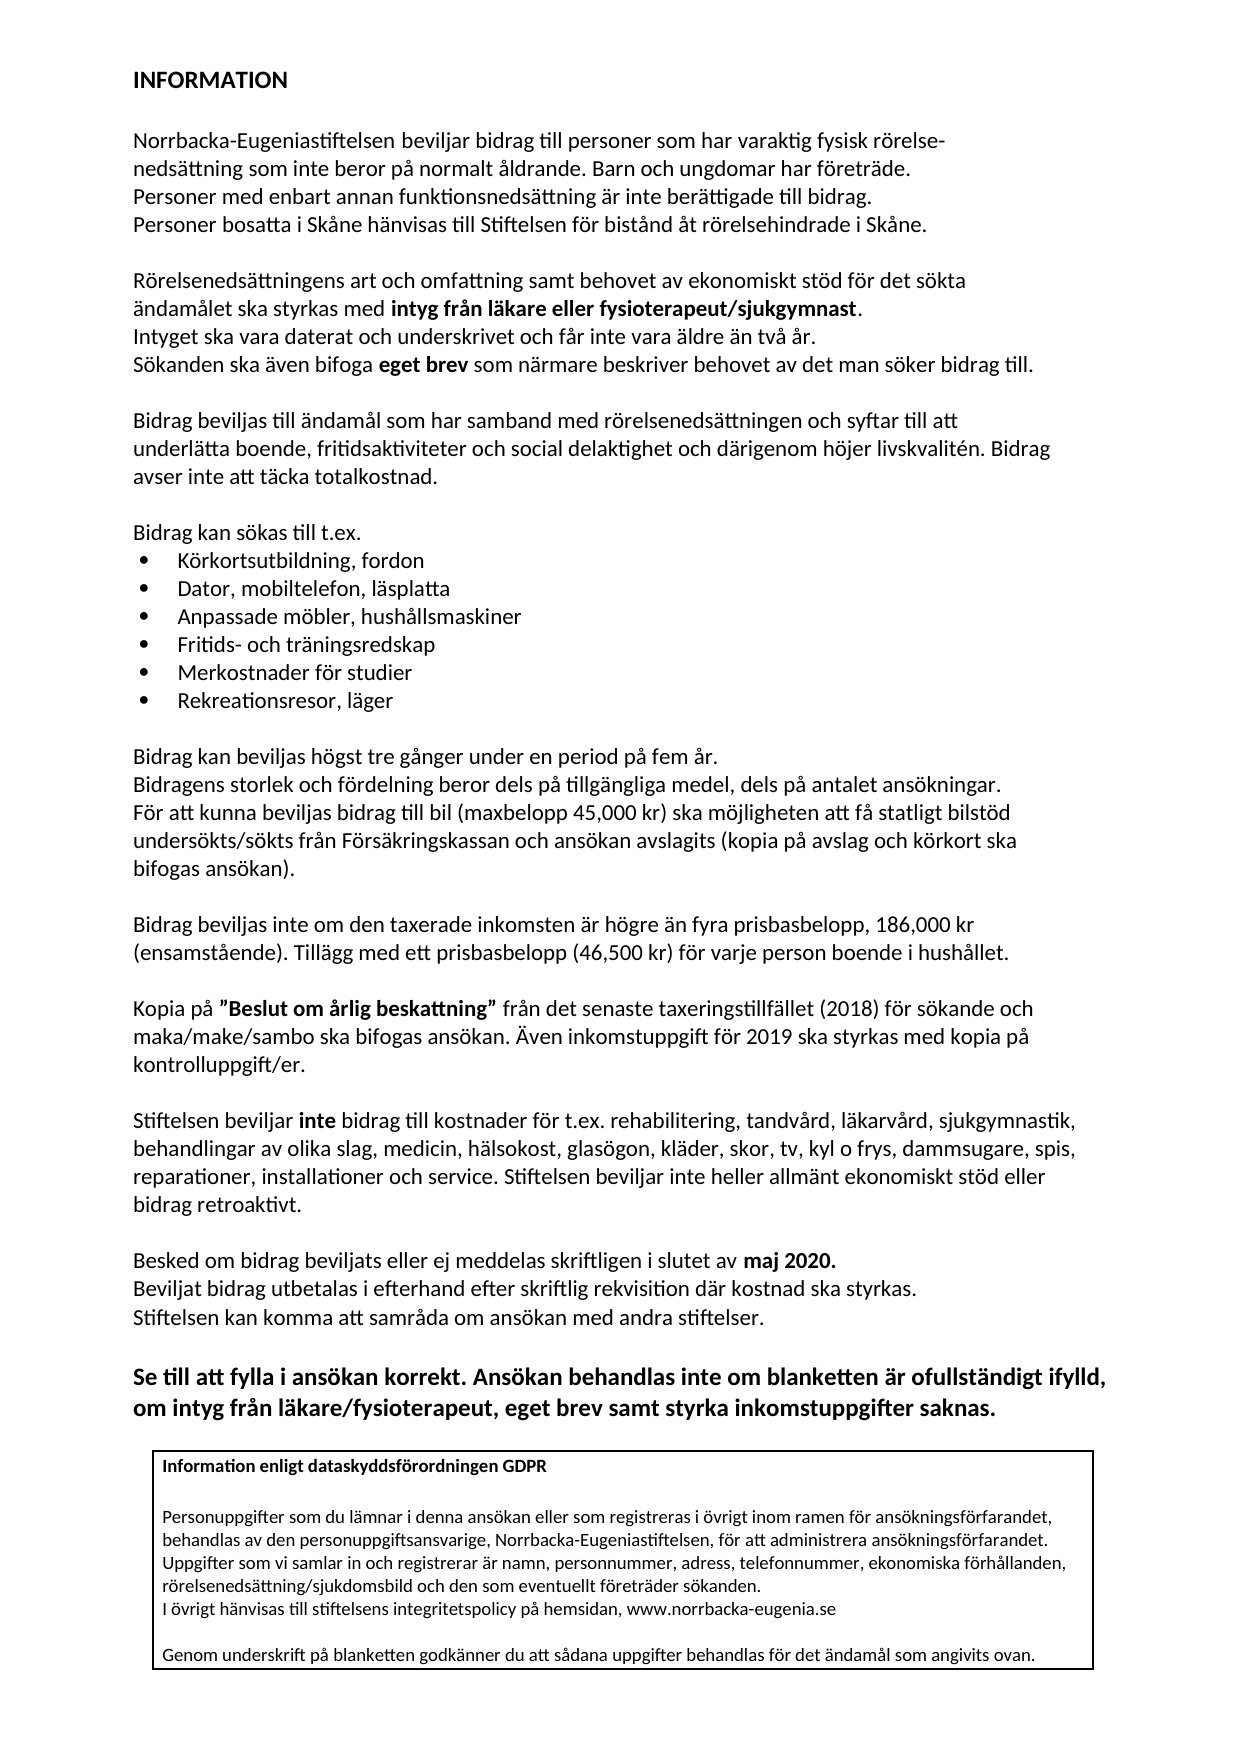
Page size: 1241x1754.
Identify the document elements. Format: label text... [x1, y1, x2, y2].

list Anpassade möbler, hushållsmaskiner [140, 602, 1054, 630]
text maka/make/sambo ska bifogas ansökan. Även inkomstuppgift för 2019 ska styrkas med kopia på kontrolluppgift/er. [133, 1022, 1054, 1078]
list Dator, mobiltelefon, läsplatta [140, 574, 1054, 602]
text Bidrag kan beviljas högst tre gånger under en period på fem år. [133, 742, 1054, 770]
list Merkostnader för studier [140, 658, 1054, 686]
list Körkortsutbildning, fordon [140, 546, 1054, 574]
text ändamålet ska styrkas med intyg från läkare eller fysioterapeut/sjukgymnast. [133, 294, 1054, 322]
text nedsättning som inte beror på normalt åldrande. Barn och ungdomar har företräde. [133, 154, 1137, 182]
text Beviljat bidrag utbetalas i efterhand efter skriftlig rekvisition där kostnad ska styrkas. [133, 1274, 1054, 1303]
text Sökanden ska även bifoga eget brev som närmare beskriver behovet av det man söker bidrag till. [133, 350, 1054, 378]
text Information enligt dataskyddsförordningen GDPR [154, 1452, 1092, 1502]
list Fritids- och träningsredskap [140, 630, 1054, 658]
text underlätta boende, fritidsaktiviteter och social delaktighet och därigenom höjer livskvalitén. Bidrag avser inte att täcka totalkostnad. [133, 434, 1054, 490]
text Bidragens storlek och fördelning beror dels på tillgängliga medel, dels på antalet ansökningar. [133, 770, 1137, 798]
text Personer bosatta i Skåne hänvisas till Stiftelsen för bistånd åt rörelsehindrade i Skåne. [133, 210, 1054, 238]
text Stiftelsen kan komma att samråda om ansökan med andra stiftelser. [133, 1303, 1054, 1331]
text Rörelsenedsättningens art och omfattning samt behovet av ekonomiskt stöd för det sökta [133, 266, 1054, 294]
text Genom underskrift på blanketten godkänner du att sådana uppgifter behandlas för det ändamål som angivits ovan. [154, 1639, 1092, 1668]
text Stiftelsen beviljar inte bidrag till kostnader för t.ex. rehabilitering, tandvård, läkarvård, sjukgymnastik, behandlingar av olika slag, medicin, hälsokost, glasögon, kläder, skor, tv, kyl o frys, dammsugare, spis, reparationer, installationer och service. Stiftelsen beviljar inte heller allmänt ekonomiskt stöd eller bidrag retroaktivt. [133, 1106, 1099, 1218]
text Personer med enbart annan funktionsnedsättning är inte berättigade till bidrag. [133, 182, 1054, 210]
text Personuppgifter som du lämnar i denna ansökan eller som registreras i övrigt inom ramen för ansökningsförfarandet, behandlas av den personuppgiftsansvarige, Norrbacka-Eugeniastiftelsen, för att administrera ansökningsförfarandet. Uppgifter som vi samlar in och registrerar är namn, personnummer, adress, telefonnummer, ekonomiska förhållanden, rörelsenedsättning/sjukdomsbild och den som eventuellt företräder sökanden. I övrigt hänvisas till stiftelsens integritetspolicy på hemsidan, www.norrbacka-eugenia.se [154, 1502, 1092, 1620]
text Bidrag beviljas inte om den taxerade inkomsten är högre än fyra prisbasbelopp, 186,000 kr (ensamstående). Tillägg med ett prisbasbelopp (46,500 kr) för varje person boende i hushållet. [133, 910, 1054, 966]
text Norrbacka-Eugeniastiftelsen beviljar bidrag till personer som har varaktig fysisk rörelse- [133, 126, 1137, 154]
text Intyget ska vara daterat och underskrivet och får inte vara äldre än två år. [133, 322, 1054, 350]
text Kopia på ”Beslut om årlig beskattning” från det senaste taxeringstillfället (2018) för sökande och [133, 994, 1054, 1022]
text Bidrag kan sökas till t.ex. [133, 518, 1054, 546]
text Se till att fylla i ansökan korrekt. Ansökan behandlas inte om blanketten är ofullständigt ifylld, om intyg från läkare/fysioterapeut, eget brev samt styrka inkomstuppgifter saknas. [133, 1361, 1137, 1422]
text Besked om bidrag beviljats eller ej meddelas skriftligen i slutet av maj 2020. [133, 1247, 1054, 1274]
text INFORMATION [133, 65, 1137, 95]
text Bidrag beviljas till ändamål som har samband med rörelsenedsättningen och syftar till att [133, 406, 1054, 434]
list Rekreationsresor, läger [140, 686, 1054, 714]
text För att kunna beviljas bidrag till bil (maxbelopp 45,000 kr) ska möjligheten att få statligt bilstöd undersökts/sökts från Försäkringskassan och ansökan avslagits (kopia på avslag och körkort ska bifogas ansökan). [133, 798, 1054, 882]
